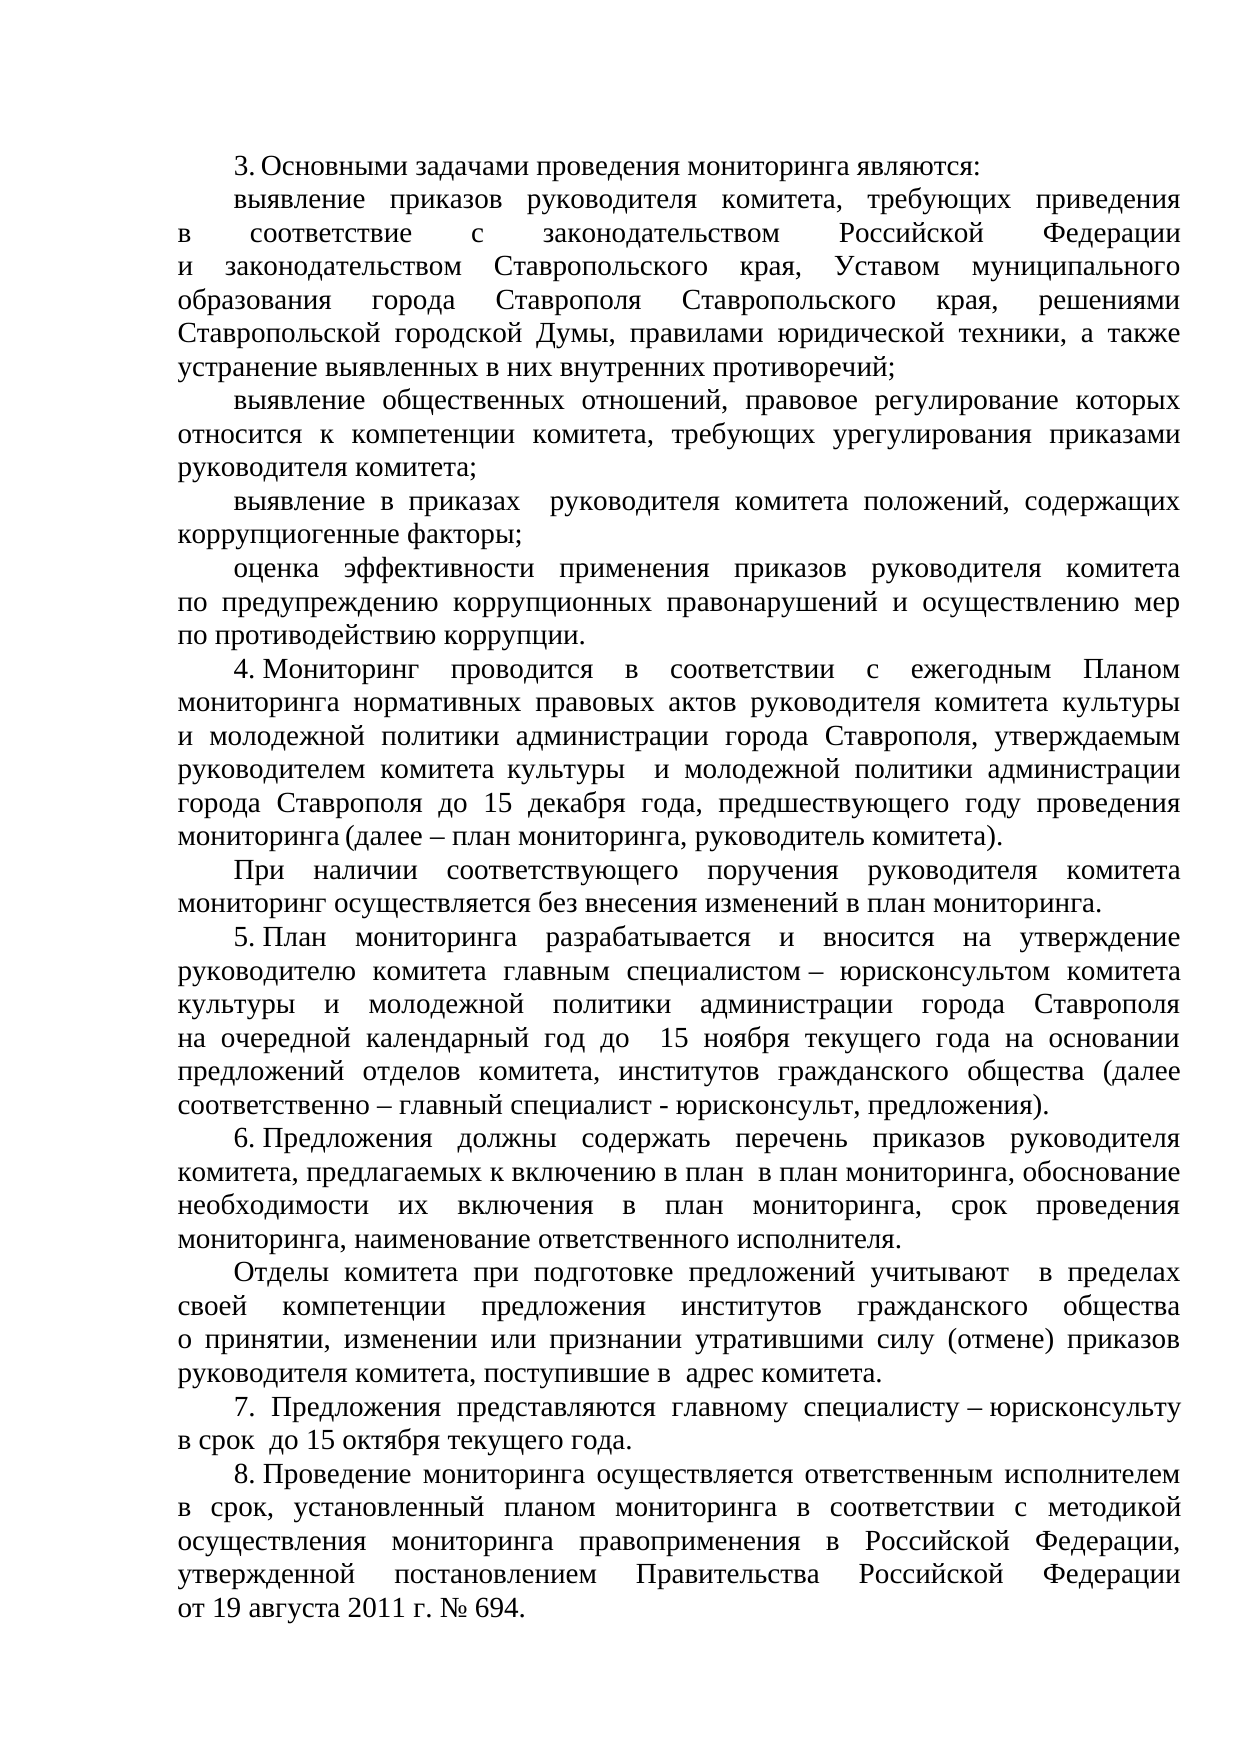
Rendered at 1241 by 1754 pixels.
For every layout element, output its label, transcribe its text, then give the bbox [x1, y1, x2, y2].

text оценка эффективности применения приказов руководителя комитета по предупреждению коррупционных правонарушений и осуществлению мер по противодействию коррупции. [177, 550, 1181, 651]
text 6. Предложения должны содержать перечень приказов руководителя комитета, предлагаемых к включению в план в план мониторинга, обоснование необходимости их включения в план мониторинга, срок проведения мониторинга, наименование ответственного исполнителя. [177, 1120, 1181, 1254]
text При наличии соответствующего поручения руководителя комитета мониторинг осуществляется без внесения изменений в план мониторинга. [177, 852, 1181, 919]
text 4. Мониторинг проводится в соответствии с ежегодным Планом мониторинга нормативных правовых актов руководителя комитета культуры и молодежной политики администрации города Ставрополя, утверждаемым руководителем комитета культуры и молодежной политики администрации города Ставрополя до 15 декабря года, предшествующего году проведения мониторинга (далее – план мониторинга, руководитель комитета). [177, 651, 1181, 852]
text выявление общественных отношений, правовое регулирование которых относится к компетенции комитета, требующих урегулирования приказами руководителя комитета; [177, 382, 1181, 483]
text выявление в приказах руководителя комитета положений, содержащих коррупциогенные факторы; [177, 483, 1181, 550]
text 8. Проведение мониторинга осуществляется ответственным исполнителем в срок, установленный планом мониторинга в соответствии с методикой осуществления мониторинга правоприменения в Российской Федерации, утвержденной постановлением Правительства Российской Федерации от 19 августа 2011 г. № 694. [177, 1456, 1181, 1623]
text Отделы комитета при подготовке предложений учитывают в пределах своей компетенции предложения институтов гражданского общества о принятии, изменении или признании утратившими силу (отмене) приказов руководителя комитета, поступившие в адрес комитета. [177, 1254, 1181, 1389]
text 3. Основными задачами проведения мониторинга являются: [177, 148, 1181, 181]
text 7. Предложения представляются главному специалисту – юрисконсульту в срок до 15 октября текущего года. [177, 1389, 1181, 1456]
text 5. План мониторинга разрабатывается и вносится на утверждение руководителю комитета главным специалистом – юрисконсультом комитета культуры и молодежной политики администрации города Ставрополя на очередной календарный год до 15 ноября текущего года на основании предложений отделов комитета, институтов гражданского общества (далее соответственно – главный специалист - юрисконсульт, предложения). [177, 919, 1181, 1120]
text выявление приказов руководителя комитета, требующих приведения в соответствие с законодательством Российской Федерации и законодательством Ставропольского края, Уставом муниципального образования города Ставрополя Ставропольского края, решениями Ставропольской городской Думы, правилами юридической техники, а также устранение выявленных в них внутренних противоречий; [177, 181, 1181, 382]
